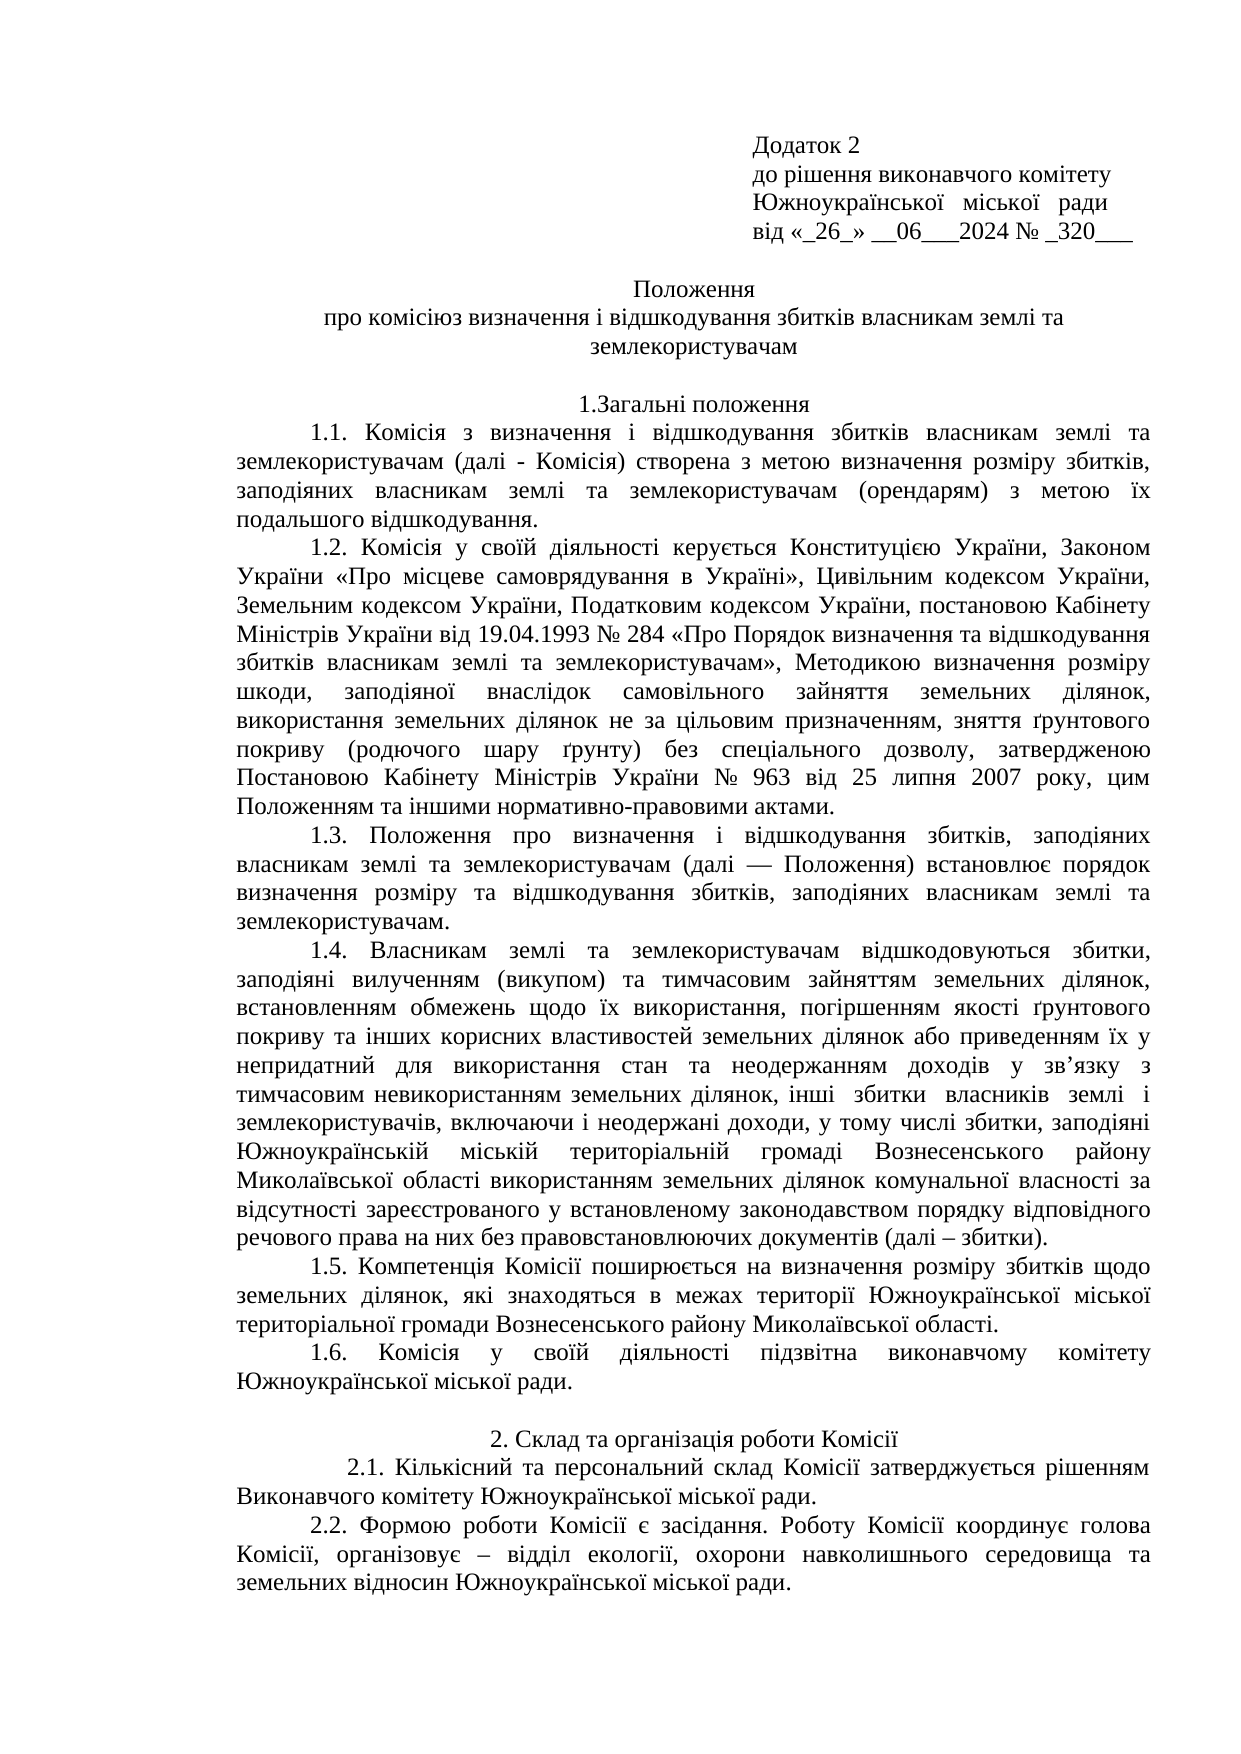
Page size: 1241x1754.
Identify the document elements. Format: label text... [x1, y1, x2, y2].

text 1.6. Комісія у своїй діяльності підзвітна виконавчому комітету Южноукраїнської міської ради. [236, 1337, 1152, 1395]
text 1.2. Комісія у своїй діяльності керується Конституцією України, Законом України «Про місцеве самоврядування в Україні», Цивільним кодексом України, Земельним кодексом України, Податковим кодексом України, постановою Кабінету Міністрів України від 19.04.1993 № 284 «Про Порядок визначення та відшкодування збитків власникам землі та землекористувачам», Методикою визначення розміру шкоди, заподіяної внаслідок самовільного зайняття земельних ділянок, використання земельних ділянок не за цільовим призначенням, зняття ґрунтового покриву (родючого шару ґрунту) без спеціального дозволу, затвердженою Постановою Кабінету Міністрів України № 963 від 25 липня 2007 року, цим Положенням та іншими нормативно-правовими актами. [236, 532, 1152, 820]
text 1.4. Власникам землі та землекористувачам відшкодовуються збитки, заподіяні вилученням (викупом) та тимчасовим зайняттям земельних ділянок, встановленням обмежень щодо їх використання, погіршенням якості ґрунтового покриву та інших корисних властивостей земельних ділянок або приведенням їх у непридатний для використання стан та неодержанням доходів у зв’язку з тимчасовим невикористанням земельних ділянок, інші збитки власників землі і землекористувачів, включаючи і неодержані доходи, у тому числі збитки, заподіяні Южноукраїнській міській територіальній громаді Вознесенського району Миколаївської області використанням земельних ділянок комунальної власності за відсутності зареєстрованого у встановленому законодавством порядку відповідного речового права на них без правовстановлюючих документів (далі – збитки). [236, 935, 1152, 1251]
text Додаток 2 [236, 130, 1152, 159]
text від «_26_» __06___2024 № _320___ [236, 216, 1152, 245]
text про комісіюз визначення і відшкодування збитків власникам землі та землекористувачам [236, 302, 1152, 360]
text 1.5. Компетенція Комісії поширюється на визначення розміру збитків щодо земельних ділянок, які знаходяться в межах території Южноукраїнської міської територіальної громади Вознесенського району Миколаївської області. [236, 1251, 1152, 1337]
text Положення [236, 274, 1152, 302]
text до рішення виконавчого комітету Южноукраїнської міської ради [236, 159, 1152, 216]
text 2. Склад та організація роботи Комісії [236, 1424, 1152, 1452]
text 1.1. Комісія з визначення і відшкодування збитків власникам землі та землекористувачам (далі - Комісія) створена з метою визначення розміру збитків, заподіяних власникам землі та землекористувачам (орендарям) з метою їх подальшого відшкодування. [236, 417, 1152, 532]
text 2.1. Кількісний та персональний склад Комісії затверджується рішенням Виконавчого комітету Южноукраїнської міської ради. [236, 1452, 1152, 1510]
text 1.Загальні положення [236, 389, 1152, 417]
text 1.3. Положення про визначення і відшкодування збитків, заподіяних власникам землі та землекористувачам (далі — Положення) встановлює порядок визначення розміру та відшкодування збитків, заподіяних власникам землі та землекористувачам. [236, 820, 1152, 935]
text 2.2. Формою роботи Комісії є засідання. Роботу Комісії координує голова Комісії, організовує – відділ екології, охорони навколишнього середовища та земельних відносин Южноукраїнської міської ради. [236, 1510, 1152, 1596]
